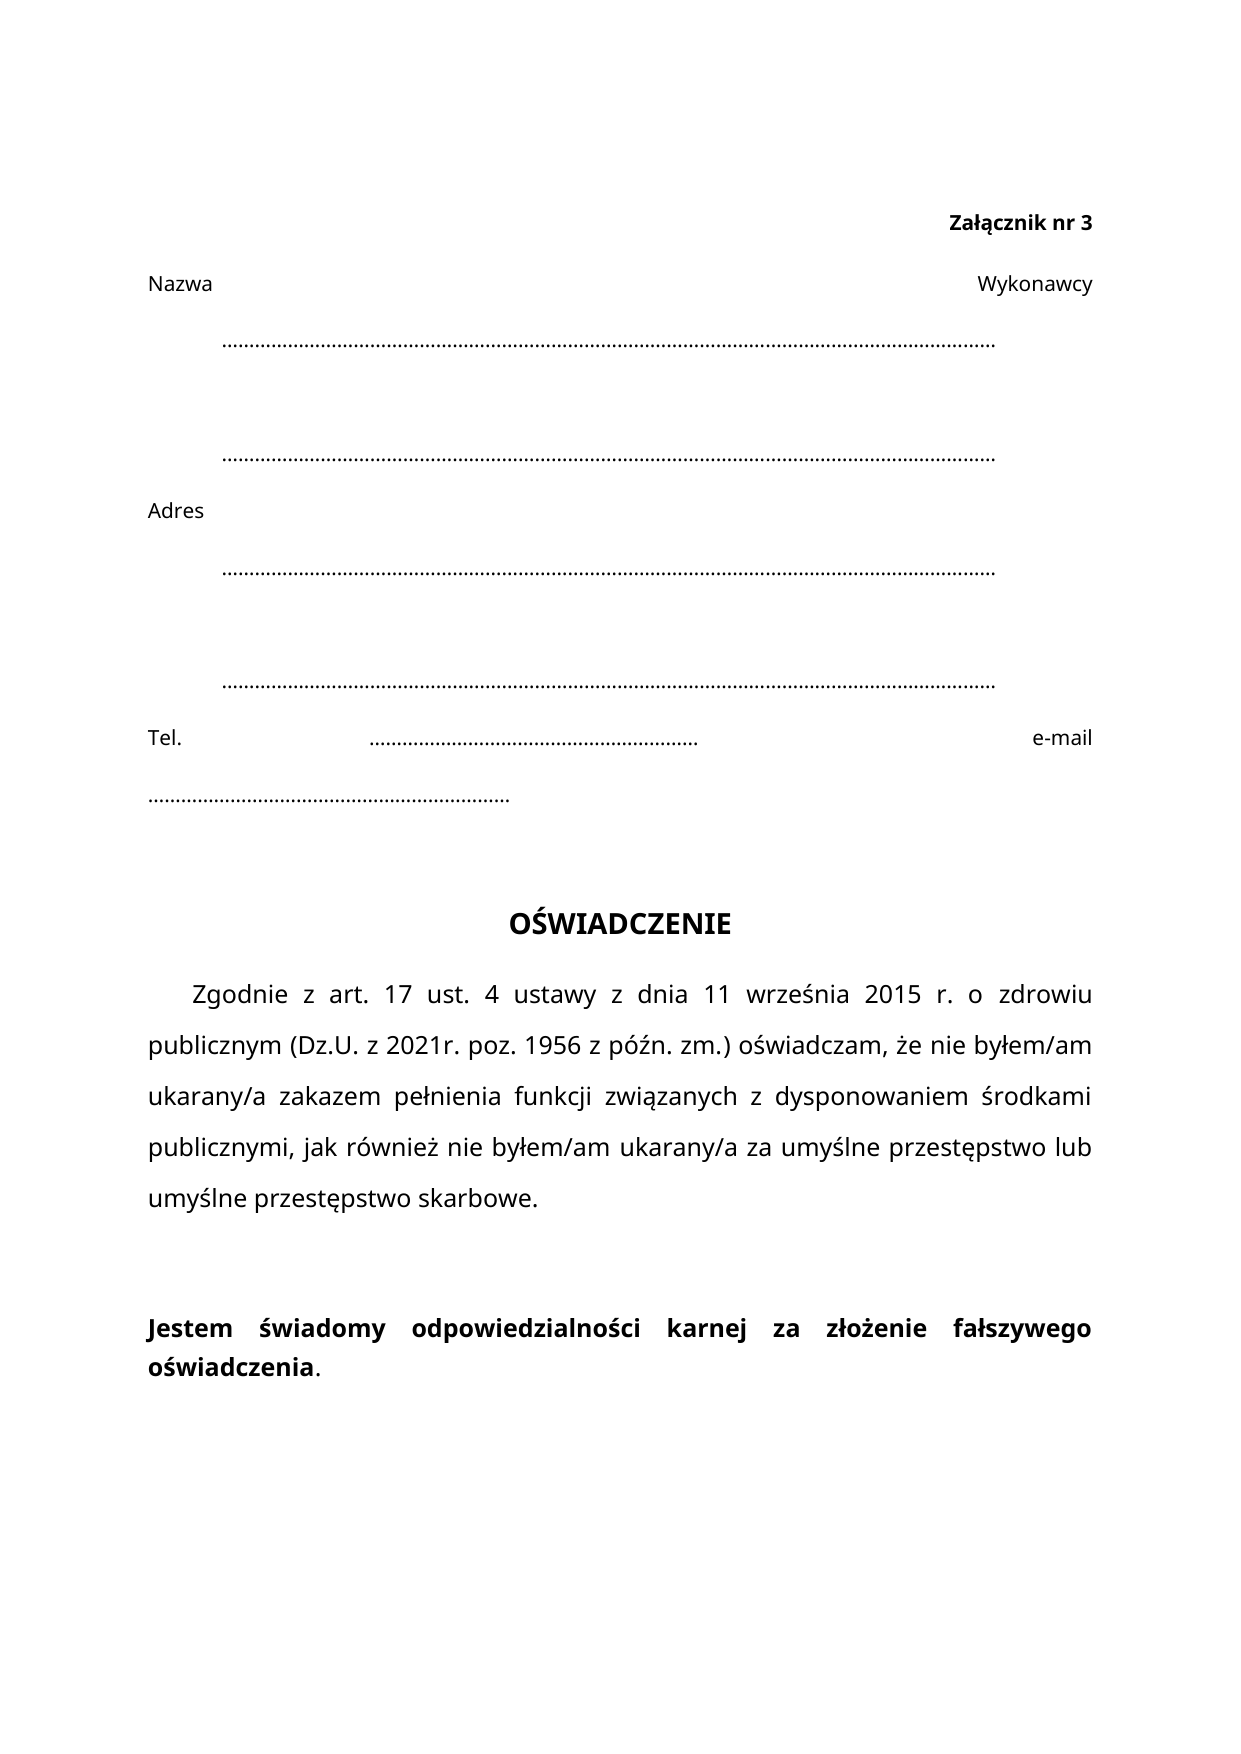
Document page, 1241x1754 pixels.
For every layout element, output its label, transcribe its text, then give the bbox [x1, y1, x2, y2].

text Jestem świadomy odpowiedzialności karnej za złożenie fałszywego oświadczenia. [148, 1311, 1093, 1384]
text …………………………………………………………………………………………………………………………… [148, 382, 1093, 467]
text Nazwa Wykonawcy …………………………………………………………………………………………………………………………… [148, 269, 1093, 354]
text Adres …………………………………………………………………………………………………………………………… [148, 496, 1093, 581]
text Tel. …………………………………………………… e-mail ………………………………………………………… [148, 723, 1093, 808]
text Zgodnie z art. 17 ust. 4 ustawy z dnia 11 września 2015 r. o zdrowiu publicznym (Dz.U. z 2021r. poz. 1956 z późn. zm.) oświadczam, że nie byłem/am ukarany/a zakazem pełnienia funkcji związanych z dysponowaniem środkami publicznymi, jak również nie byłem/am ukarany/a za umyślne przestępstwo lub umyślne przestępstwo skarbowe. [148, 977, 1093, 1215]
text OŚWIADCZENIE [148, 903, 1093, 943]
text …………………………………………………………………………………………………………………………… [148, 609, 1093, 694]
text Załącznik nr 3 [148, 208, 1093, 236]
